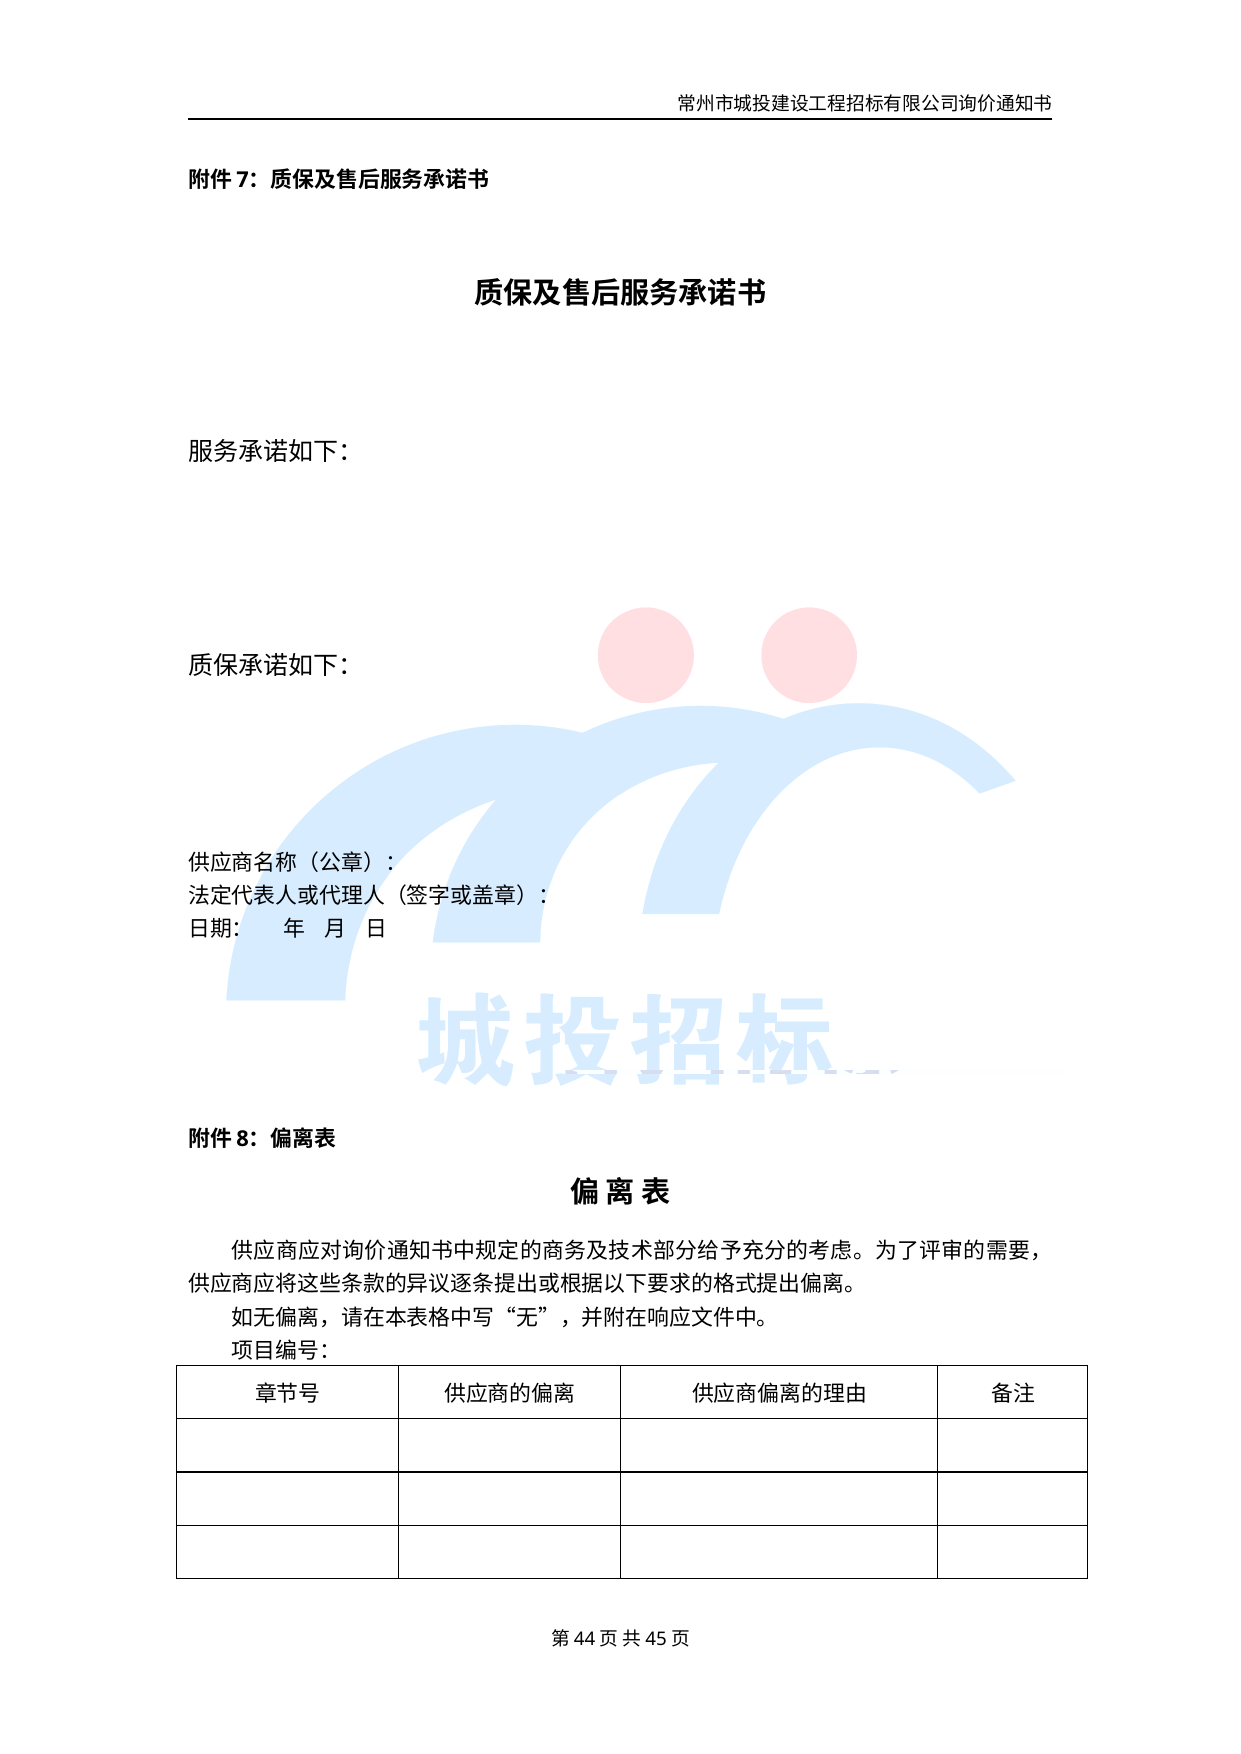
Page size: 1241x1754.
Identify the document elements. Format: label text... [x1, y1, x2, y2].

table_cell [399, 1526, 620, 1578]
table_header 供应商的偏离 [399, 1366, 620, 1418]
text 法定代表人或代理人（签字或盖章）： [188, 877, 1052, 910]
subtitle 质保及售后服务承诺书 [188, 269, 1052, 312]
text 日期： 年 月 日 [188, 910, 1052, 944]
table_header 章节号 [177, 1366, 398, 1418]
text 项目编号： [188, 1332, 1052, 1365]
text 附件7：质保及售后服务承诺书 [188, 162, 1052, 194]
table_cell [938, 1419, 1087, 1471]
table_cell [177, 1473, 398, 1524]
subtitle 偏 离 表 [188, 1169, 1052, 1211]
table_header 备注 [938, 1366, 1087, 1418]
text 供应商名称（公章）： [188, 844, 1052, 877]
table_cell [399, 1419, 620, 1471]
table_cell [177, 1526, 398, 1578]
table_header 供应商偏离的理由 [621, 1366, 937, 1418]
text 服务承诺如下： [188, 416, 1052, 483]
text 附件8：偏离表 [188, 1121, 1052, 1153]
table_cell [177, 1419, 398, 1471]
text 供应商应对询价通知书中规定的商务及技术部分给予充分的考虑。为了评审的需要，供应商应将这些条款的异议逐条提出或根据以下要求的格式提出偏离。 [188, 1232, 1052, 1299]
table_cell [621, 1419, 937, 1471]
text 如无偏离，请在本表格中写“无”，并附在响应文件中。 [188, 1299, 1052, 1332]
table_cell [938, 1473, 1087, 1524]
text 质保承诺如下： [188, 630, 1052, 697]
table_cell [399, 1473, 620, 1524]
table_cell [938, 1526, 1087, 1578]
table_cell [621, 1526, 937, 1578]
table_cell [621, 1473, 937, 1524]
